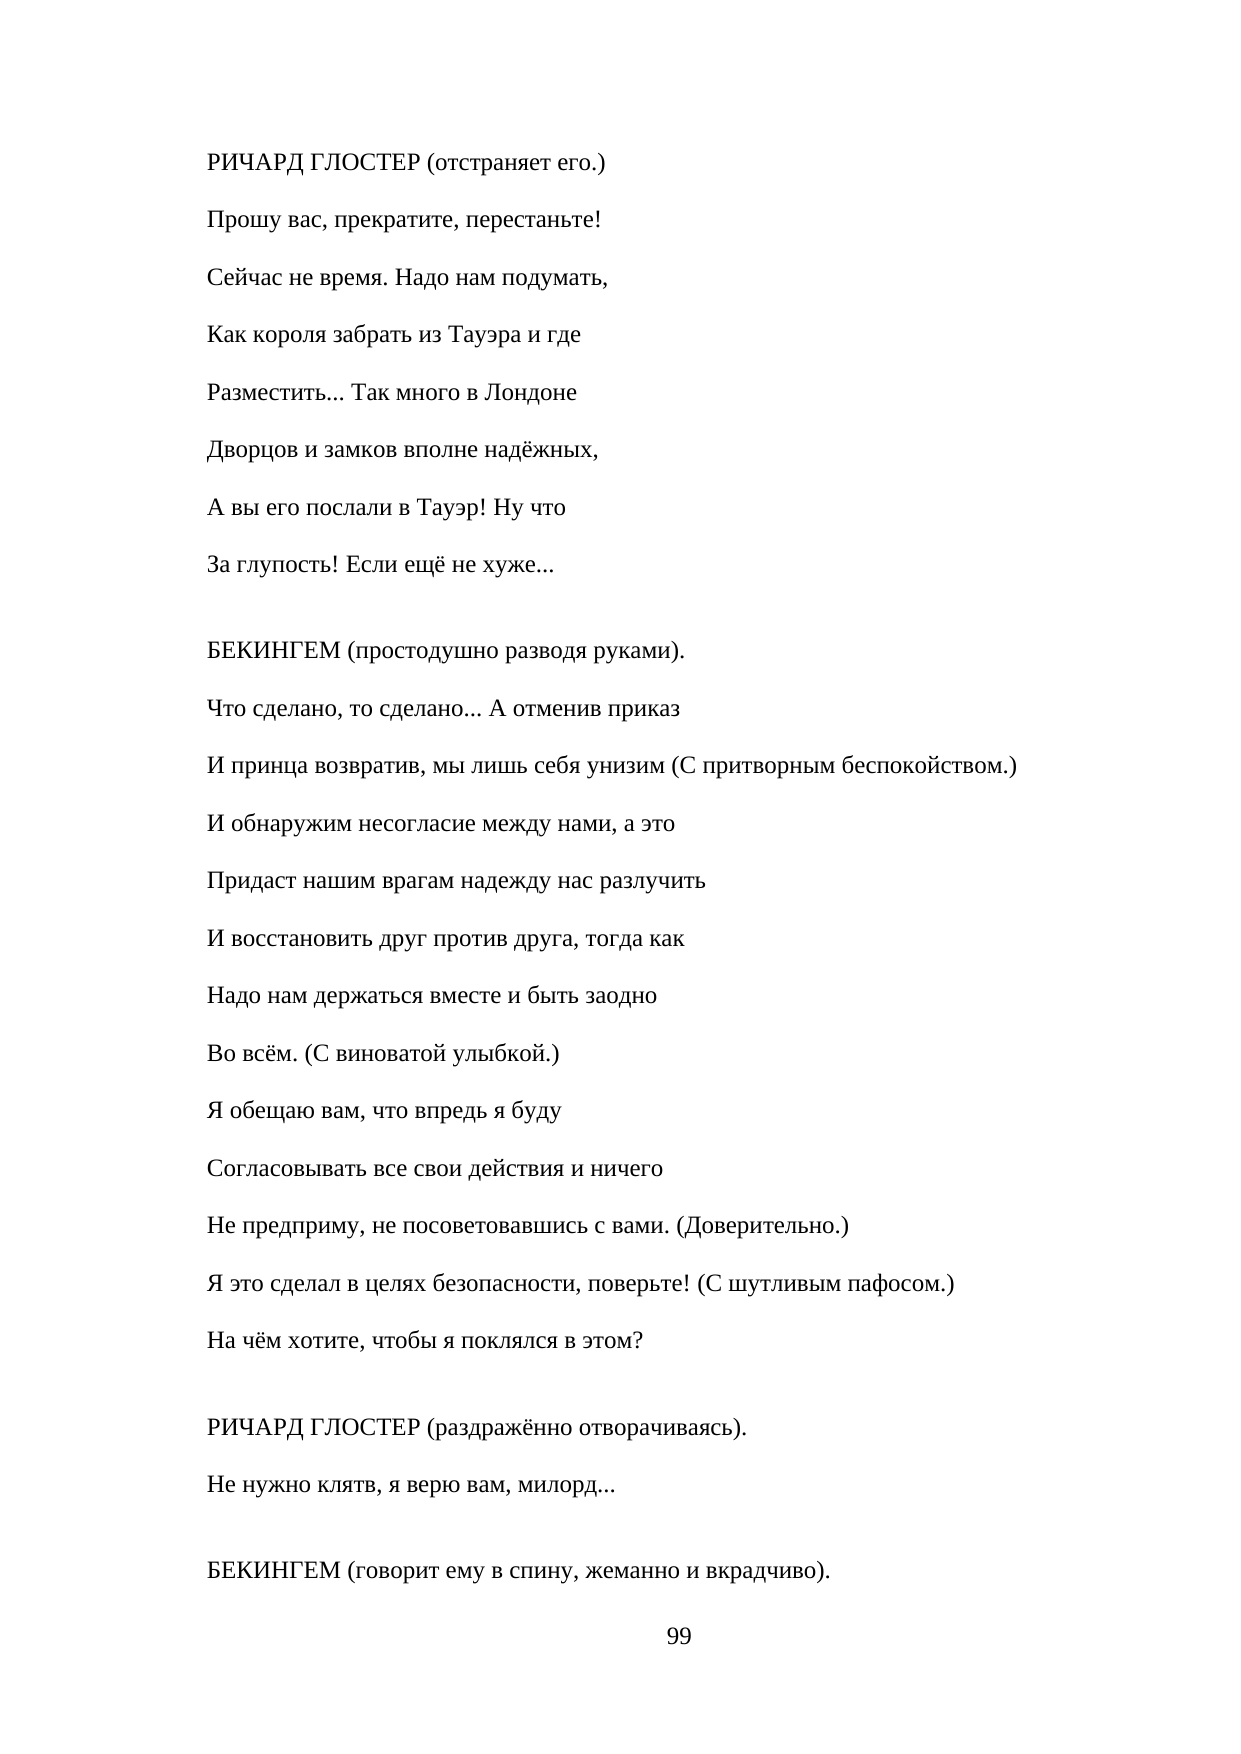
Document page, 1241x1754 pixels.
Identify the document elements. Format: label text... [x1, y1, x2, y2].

text Не предприму, не посоветовавшись с вами. (Доверительно.) [148, 1211, 1152, 1239]
text Дворцов и замков вполне надёжных, [148, 434, 1152, 463]
text Как короля забрать из Тауэра и где [148, 319, 1152, 348]
text БЕКИНГЕМ (говорит ему в спину, жеманно и вкрадчиво). [148, 1556, 1152, 1584]
text РИЧАРД ГЛОСТЕР (раздражённо отворачиваясь). [148, 1412, 1152, 1441]
text И обнаружим несогласие между нами, а это [148, 808, 1152, 837]
text Прошу вас, прекратите, перестаньте! [148, 204, 1152, 233]
text За глупость! Если ещё не хуже... [148, 549, 1152, 578]
text Во всём. (С виноватой улыбкой.) [148, 1038, 1152, 1067]
text И принца возвратив, мы лишь себя унизим (С притворным беспокойством.) [148, 751, 1152, 779]
text Придаст нашим врагам надежду нас разлучить [148, 866, 1152, 894]
text Не нужно клятв, я верю вам, милорд... [148, 1469, 1152, 1498]
text Надо нам держаться вместе и быть заодно [148, 981, 1152, 1009]
text Разместить... Так много в Лондоне [148, 377, 1152, 406]
text И восстановить друг против друга, тогда как [148, 923, 1152, 952]
text Согласовывать все свои действия и ничего [148, 1153, 1152, 1182]
text РИЧАРД ГЛОСТЕР (отстраняет его.) [148, 147, 1152, 176]
text На чём хотите, чтобы я поклялся в этом? [148, 1326, 1152, 1354]
text А вы его послали в Тауэр! Ну что [148, 492, 1152, 521]
text Что сделано, то сделано... А отменив приказ [148, 693, 1152, 722]
text БЕКИНГЕМ (простодушно разводя руками). [148, 636, 1152, 664]
text Сейчас не время. Надо нам подумать, [148, 262, 1152, 291]
text Я это сделал в целях безопасности, поверьте! (С шутливым пафосом.) [148, 1268, 1152, 1297]
text Я обещаю вам, что впредь я буду [148, 1096, 1152, 1124]
